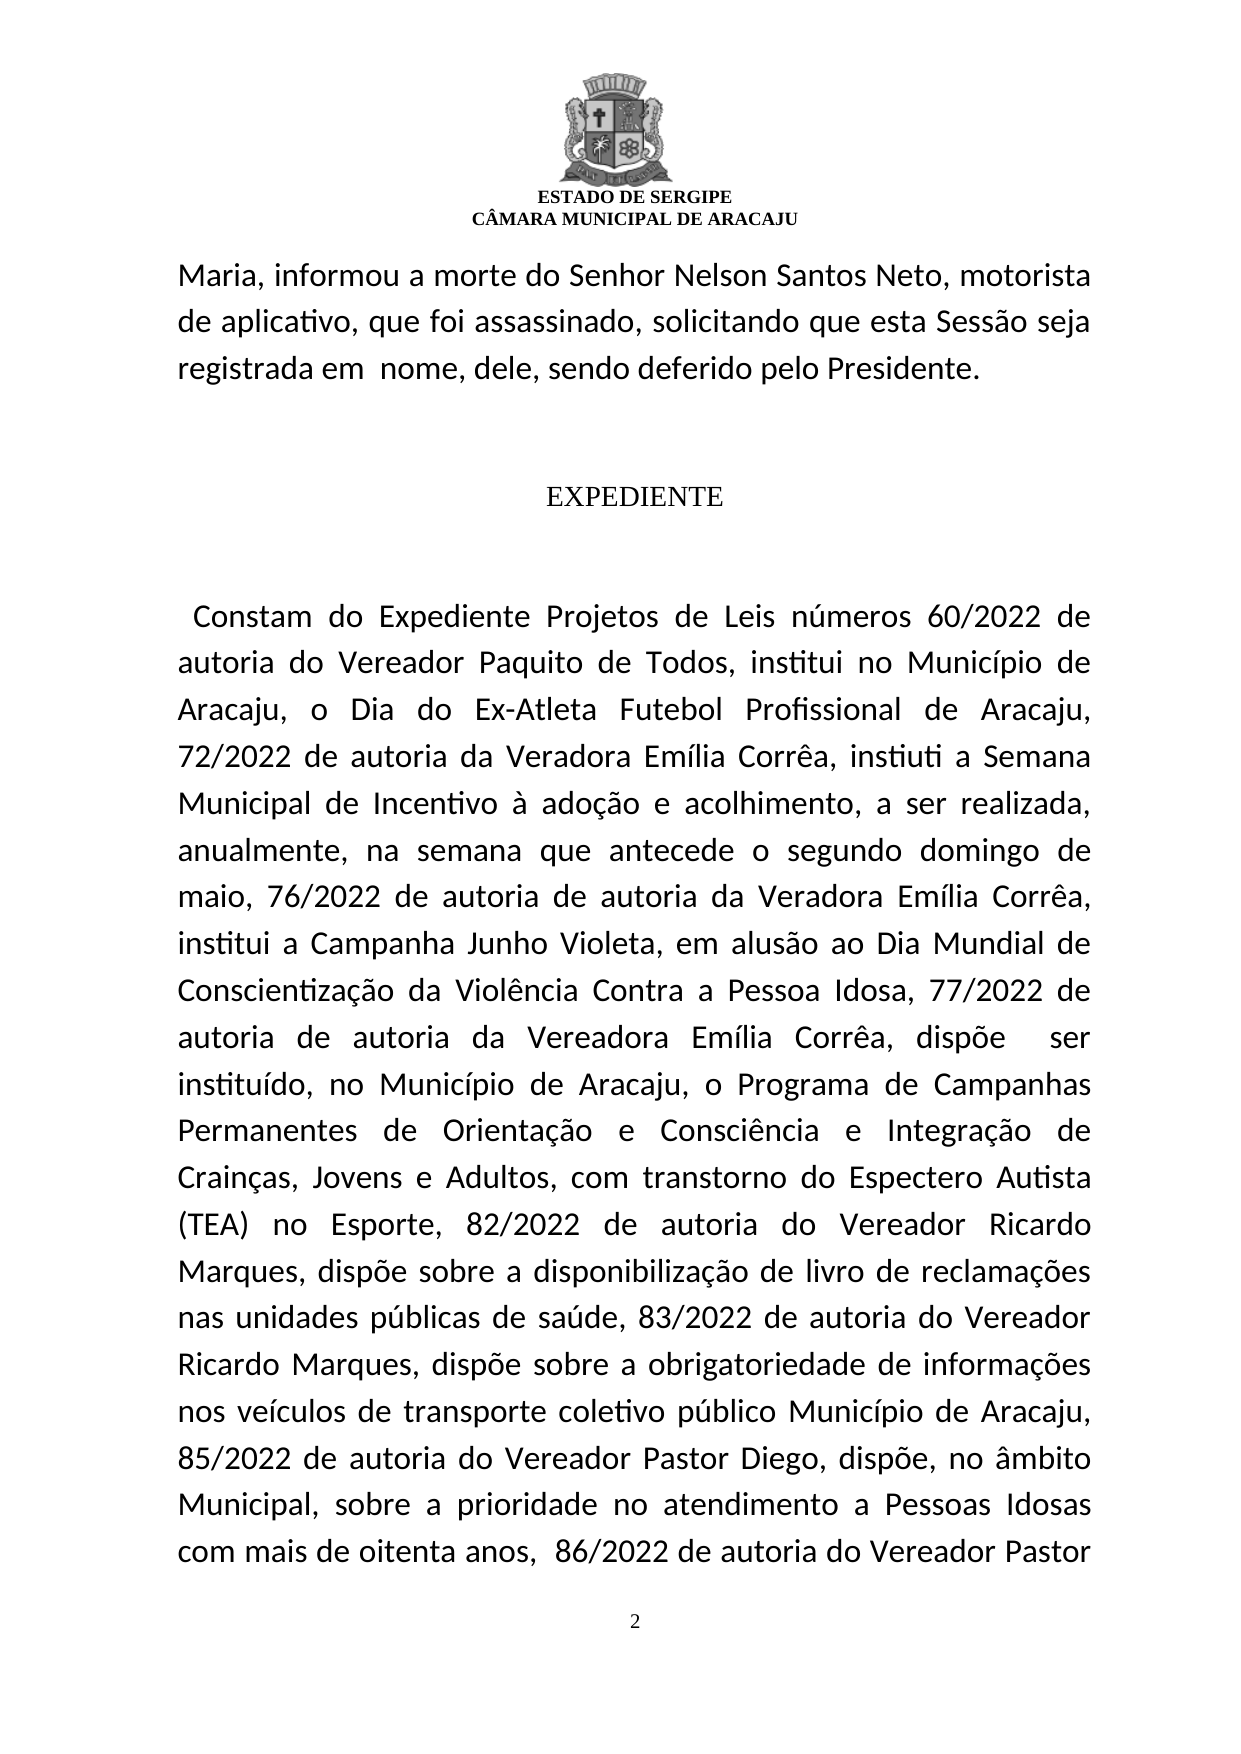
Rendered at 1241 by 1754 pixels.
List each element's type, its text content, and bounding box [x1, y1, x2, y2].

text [177, 595, 1092, 1571]
text EXPEDIENTE [177, 479, 1092, 513]
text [177, 253, 1092, 388]
